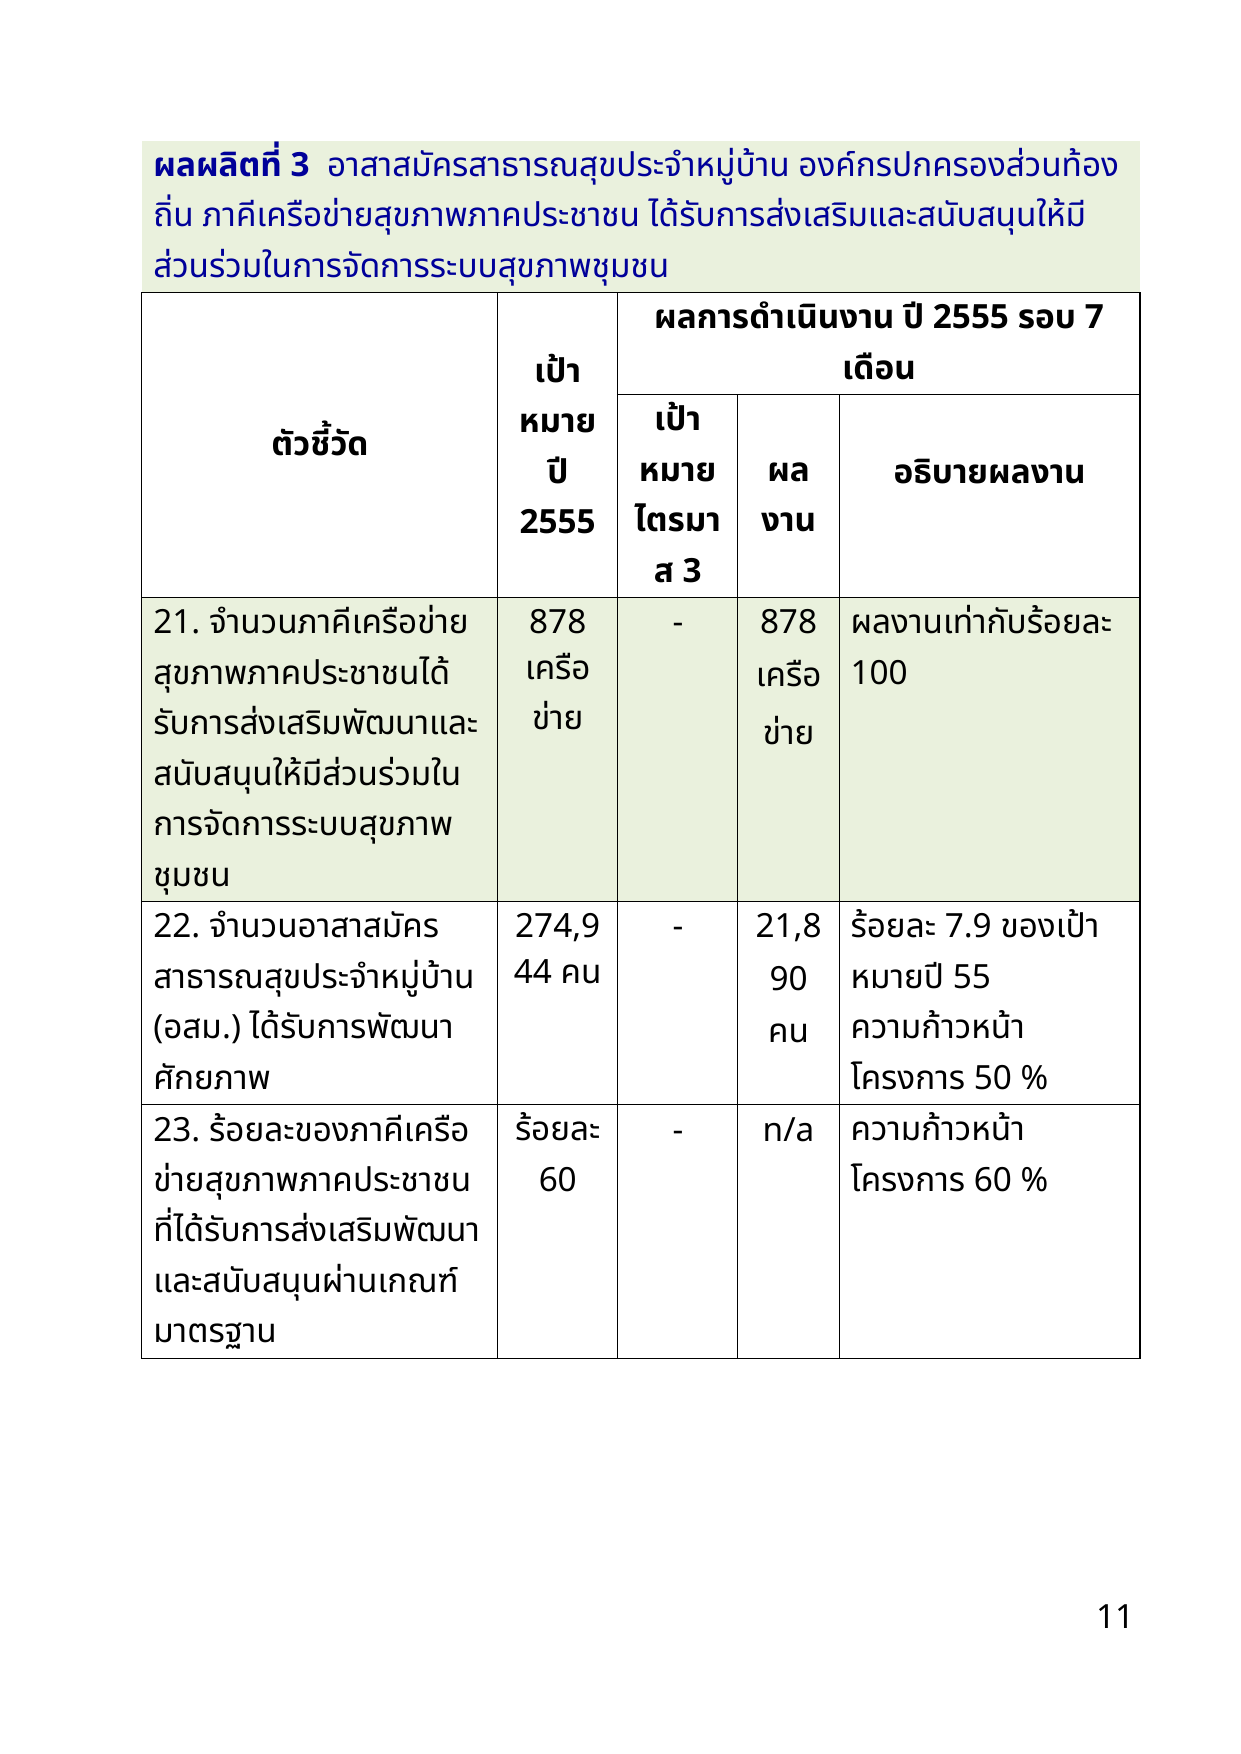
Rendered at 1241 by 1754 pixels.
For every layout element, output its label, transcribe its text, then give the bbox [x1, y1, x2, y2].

table_cell ผลงานเท่ากับร้อยละ 100 [840, 598, 1139, 901]
table_cell - [618, 902, 737, 1104]
table_cell - [618, 1105, 737, 1358]
table_cell เป้าหมายไตรมาส 3 [618, 395, 737, 597]
table_cell ความก้าวหน้าโครงการ 60 % [840, 1105, 1139, 1358]
table_cell ผลการดำเนินงาน ปี 2555 รอบ 7 เดือน [618, 293, 1139, 394]
table_header ผลผลิตที่ 3 อาสาสมัครสาธารณสุขประจำหมู่บ้าน องค์กรปกครองส่วนท้องถิ่น ภาคีเครือข่ายสุขภาพภาคประชาชน ได้รับการส่งเสริมและสนับสนุนให้มีส่วนร่วมในการจัดการระบบสุขภาพชุมชน [142, 141, 1140, 292]
table_cell อธิบายผลงาน [840, 395, 1139, 597]
table_cell เป้าหมาย ปี 2555 [498, 293, 617, 597]
table_cell ผลงาน [738, 395, 839, 597]
table_cell 23. ร้อยละของภาคีเครือข่ายสุขภาพภาคประชาชนที่ได้รับการส่งเสริมพัฒนาและสนับสนุนผ่านเกณฑ์มาตรฐาน [142, 1105, 497, 1358]
table_cell n/a [738, 1105, 839, 1358]
table_cell 878 เครือข่าย [738, 598, 839, 901]
table_cell 21. จำนวนภาคีเครือข่ายสุขภาพภาคประชาชนได้รับการส่งเสริมพัฒนาและสนับสนุนให้มีส่วนร่วมในการจัดการระบบสุขภาพชุมชน [142, 598, 497, 901]
table_cell - [618, 598, 737, 901]
table_cell ตัวชี้วัด [142, 293, 497, 597]
table_cell 878 เครือข่าย [498, 598, 617, 901]
table_cell ร้อยละ 60 [498, 1105, 617, 1358]
table_cell ร้อยละ 7.9 ของเป้าหมายปี 55 ความก้าวหน้าโครงการ 50 % [840, 902, 1139, 1104]
table_cell 22. จำนวนอาสาสมัครสาธารณสุขประจำหมู่บ้าน (อสม.) ได้รับการพัฒนาศักยภาพ [142, 902, 497, 1104]
table_cell 21,890 คน [738, 902, 839, 1104]
table_cell 274,944 คน [498, 902, 617, 1104]
